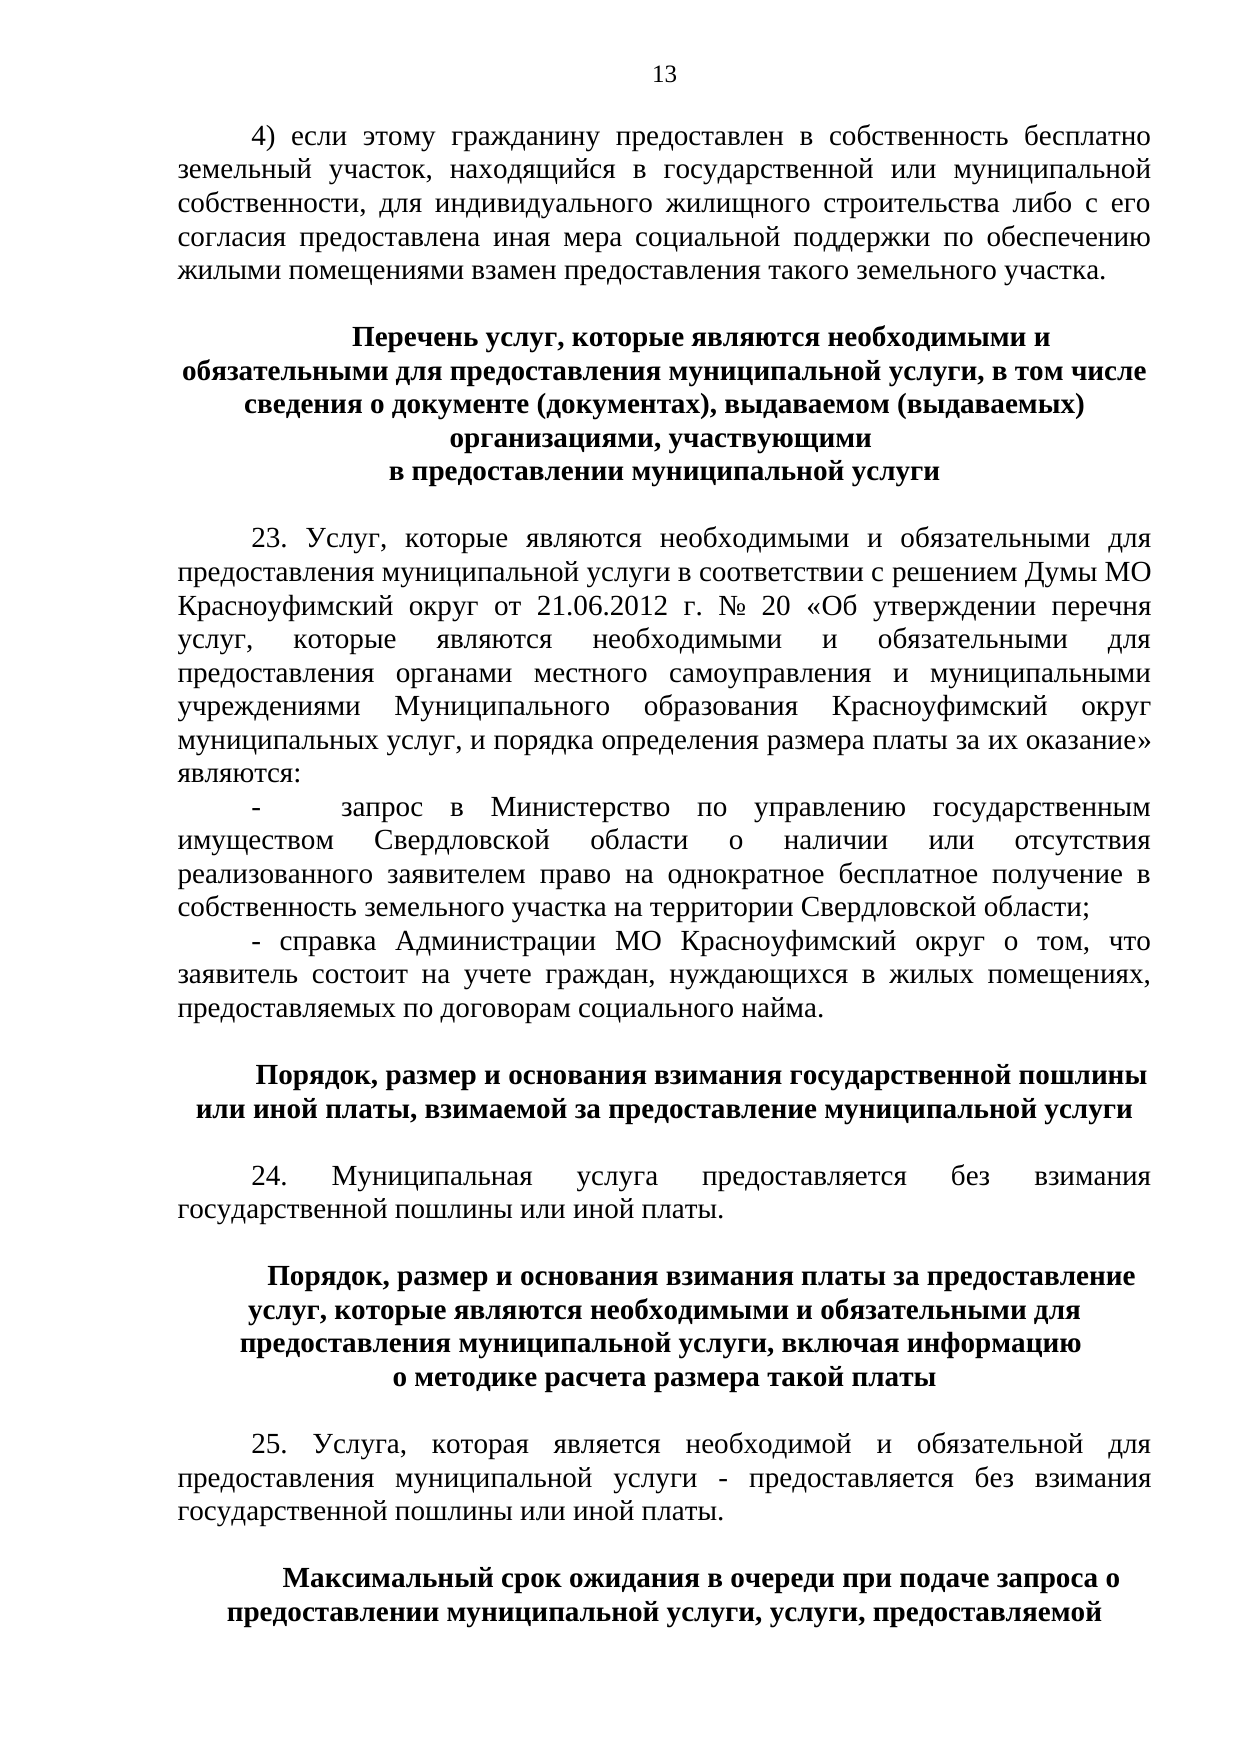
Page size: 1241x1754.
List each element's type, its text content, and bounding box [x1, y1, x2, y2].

text Порядок, размер и основания взимания платы за предоставление услуг, которые являются необходимыми и обязательными для предоставления муниципальной услуги, включая информацию о методике расчета размера такой платы [177, 1258, 1152, 1393]
text 23. Услуг, которые являются необходимыми и обязательными для предоставления муниципальной услуги в соответствии с решением Думы МО Красноуфимский округ от 21.06.2012 г. № 20 «Об утверждении перечня услуг, которые являются необходимыми и обязательными для предоставления органами местного самоуправления и муниципальными учреждениями Муниципального образования Красноуфимский округ муниципальных услуг, и порядка определения размера платы за их оказание» являются: [177, 521, 1152, 789]
text Порядок, размер и основания взимания государственной пошлины или иной платы, взимаемой за предоставление муниципальной услуги [177, 1057, 1152, 1124]
text - справка Администрации МО Красноуфимский округ о том, что заявитель состоит на учете граждан, нуждающихся в жилых помещениях, предоставляемых по договорам социального найма. [177, 923, 1152, 1024]
text - запрос в Министерство по управлению государственным имуществом Свердловской области о наличии или отсутствия реализованного заявителем право на однократное бесплатное получение в собственность земельного участка на территории Свердловской области; [177, 789, 1152, 923]
text 4) если этому гражданину предоставлен в собственность бесплатно земельный участок, находящийся в государственной или муниципальной собственности, для индивидуального жилищного строительства либо с его согласия предоставлена иная мера социальной поддержки по обеспечению жилыми помещениями взамен предоставления такого земельного участка. [177, 118, 1152, 286]
text 24. Муниципальная услуга предоставляется без взимания государственной пошлины или иной платы. [177, 1158, 1152, 1225]
text 25. Услуга, которая является необходимой и обязательной для предоставления муниципальной услуги - предоставляется без взимания государственной пошлины или иной платы. [177, 1426, 1152, 1527]
text Перечень услуг, которые являются необходимыми и обязательными для предоставления муниципальной услуги, в том числе сведения о документе (документах), выдаваемом (выдаваемых) организациями, участвующими в предоставлении муниципальной услуги [177, 319, 1152, 487]
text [177, 1560, 1152, 1627]
